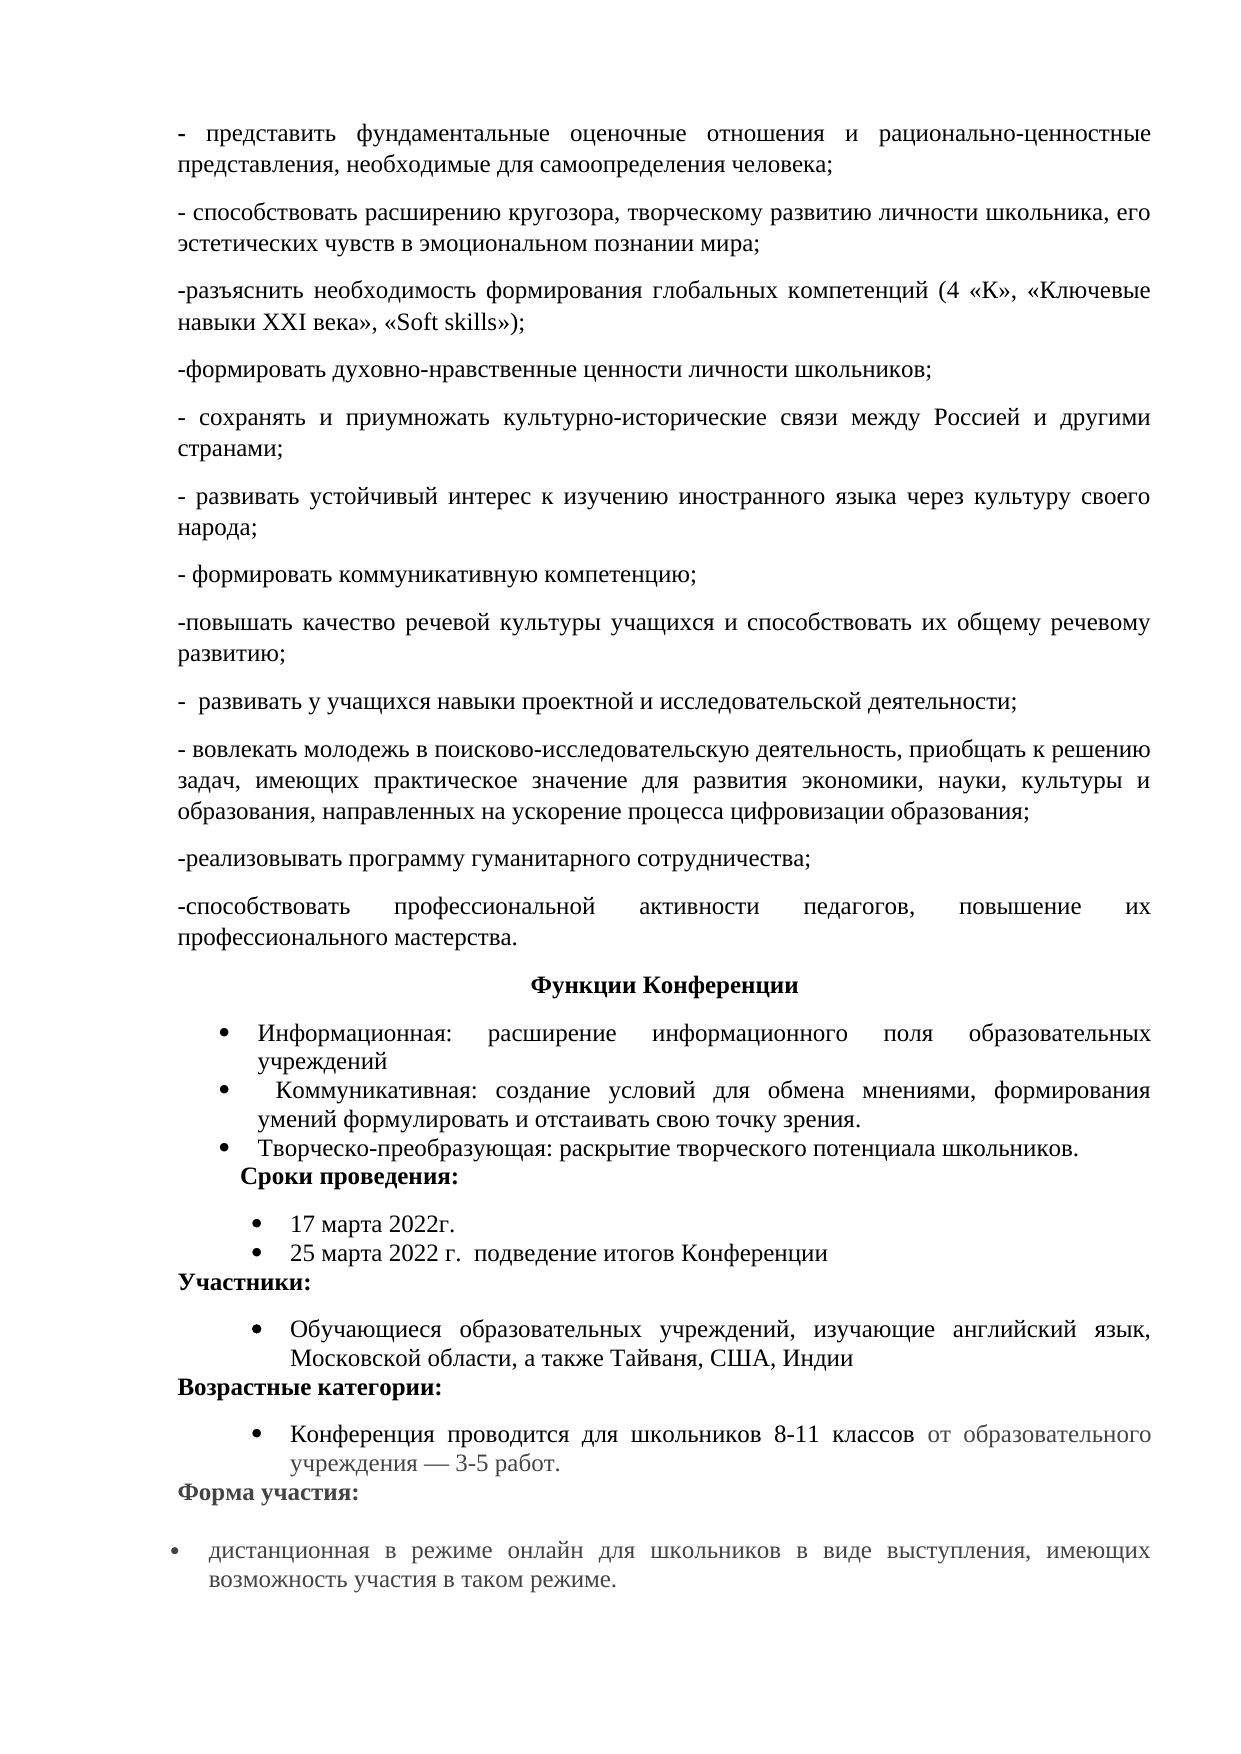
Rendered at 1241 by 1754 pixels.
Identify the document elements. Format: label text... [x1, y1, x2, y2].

text Форма участия: [177, 1477, 1152, 1506]
text - вовлекать молодежь в поисково-исследовательскую деятельность, приобщать к решению задач, имеющих практическое значение для развития экономики, науки, культуры и образования, направленных на ускорение процесса цифровизации образования; [177, 734, 1152, 824]
list дистанционная в режиме онлайн для школьников в виде выступления, имеющих возможность участия в таком режиме. [171, 1535, 1152, 1592]
text - развивать устойчивый интерес к изучению иностранного языка через культуру своего народа; [177, 481, 1152, 541]
list 17 марта 2022г. [252, 1209, 1152, 1238]
text -повышать качество речевой культуры учащихся и способствовать их общему речевому развитию; [177, 607, 1152, 667]
text - сохранять и приумножать культурно-исторические связи между Россией и другими странами; [177, 402, 1152, 462]
text Функции Конференции [177, 970, 1152, 999]
text Участники: [177, 1267, 1152, 1295]
text Сроки проведения: [177, 1161, 1152, 1190]
text -разъяснить необходимость формирования глобальных компетенций (4 «К», «Ключевые навыки XXI века», «Soft skills»); [177, 276, 1152, 335]
list Творческо-преобразующая: раскрытие творческого потенциала школьников. [220, 1133, 1152, 1161]
list Обучающиеся образовательных учреждений, изучающие английский язык, Московской области, а также Тайваня, США, Индии [252, 1314, 1152, 1372]
list Коммуникативная: создание условий для обмена мнениями, формирования умений формулировать и отстаивать свою точку зрения. [220, 1075, 1152, 1133]
list Информационная: расширение информационного поля образовательных учреждений [220, 1018, 1152, 1075]
list 25 марта 2022 г. подведение итогов Конференции [252, 1238, 1152, 1267]
text - способствовать расширению кругозора, творческому развитию личности школьника, его эстетических чувств в эмоциональном познании мира; [177, 197, 1152, 257]
text - развивать у учащихся навыки проектной и исследовательской деятельности; [177, 686, 1152, 715]
text -способствовать профессиональной активности педагогов, повышение их профессионального мастерства. [177, 891, 1152, 951]
text - формировать коммуникативную компетенцию; [177, 559, 1152, 588]
text -формировать духовно-нравственные ценности личности школьников; [177, 354, 1152, 383]
text - представить фундаментальные оценочные отношения и рационально-ценностные представления, необходимые для самоопределения человека; [177, 118, 1152, 178]
text Возрастные категории: [177, 1372, 1152, 1401]
list Конференция проводится для школьников 8-11 классов от образовательного учреждения — 3-5 работ. [252, 1419, 1152, 1477]
text -реализовывать программу гуманитарного сотрудничества; [177, 843, 1152, 872]
